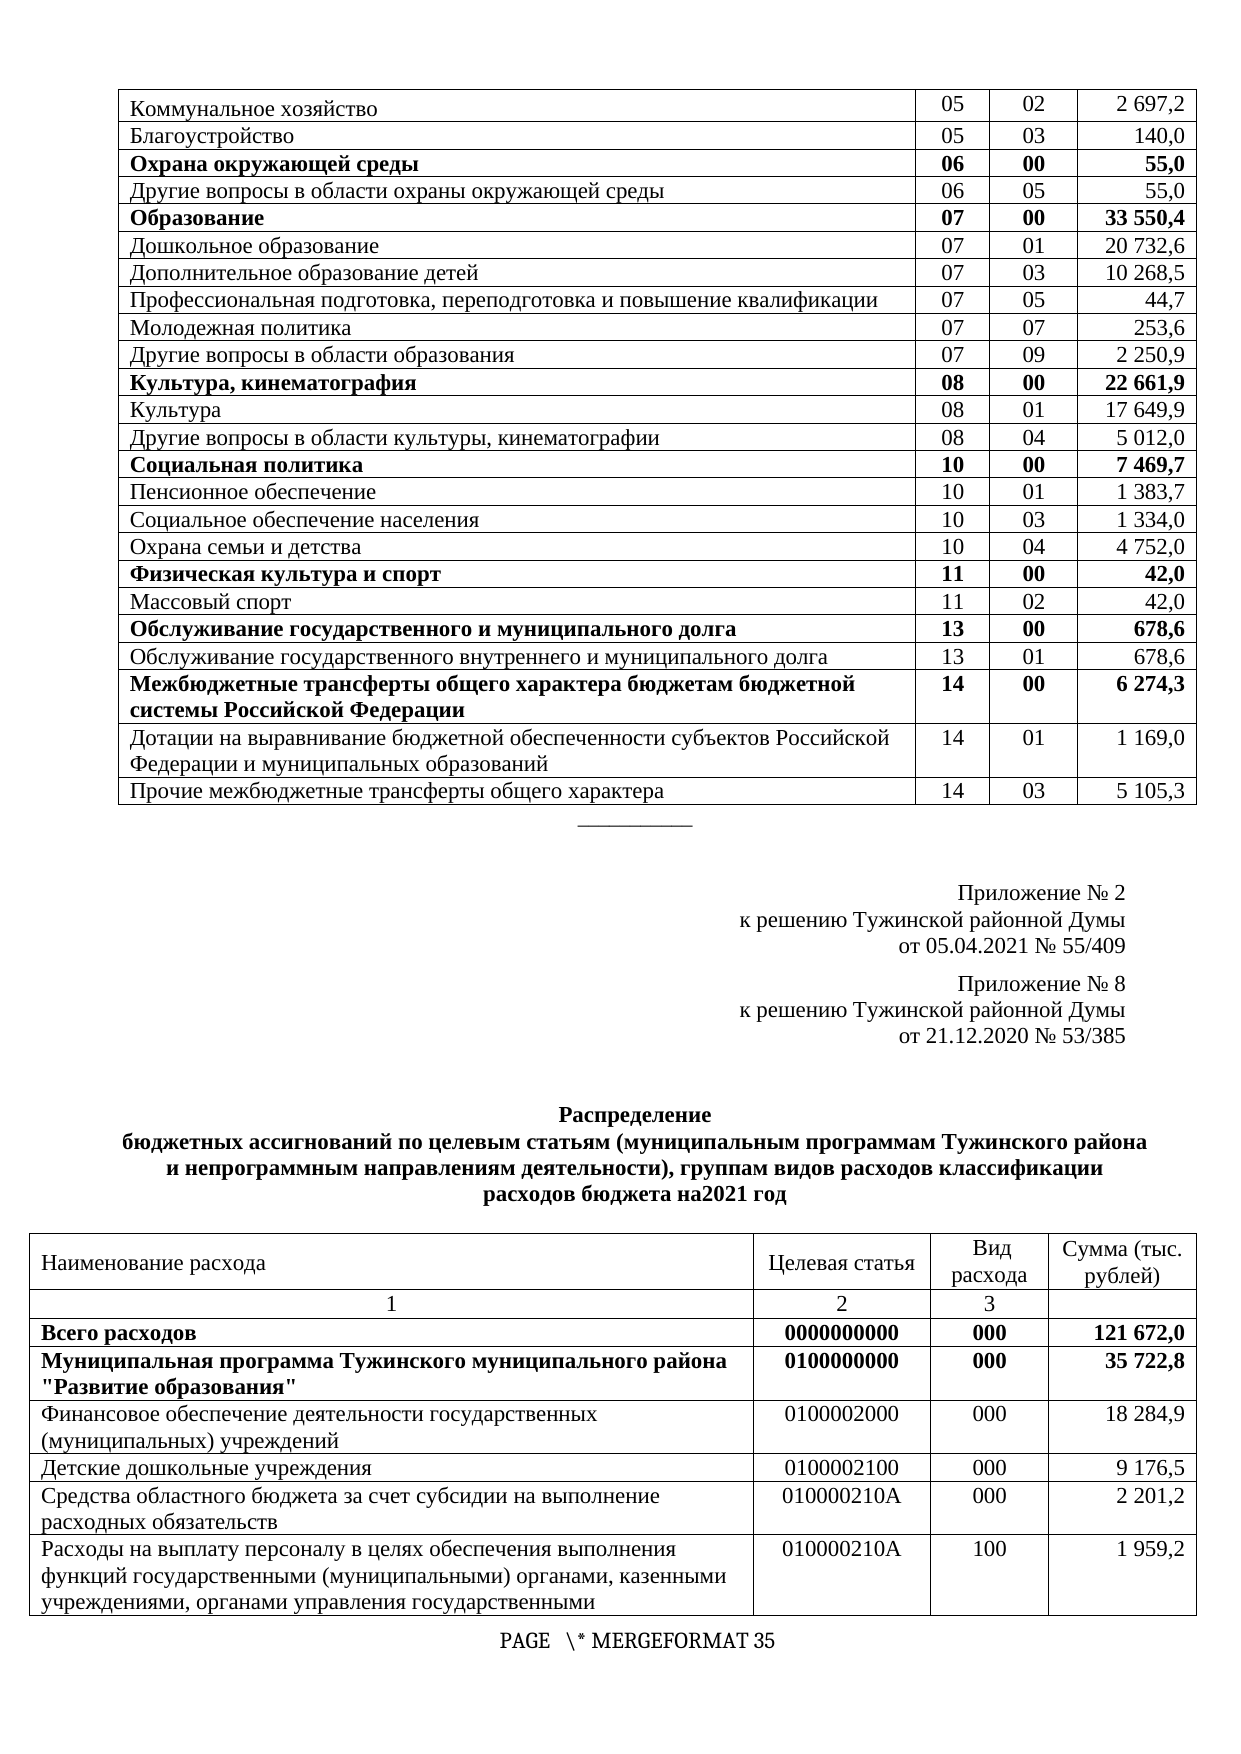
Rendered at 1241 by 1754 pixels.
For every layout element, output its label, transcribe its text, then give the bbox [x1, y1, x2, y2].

table_cell 7 469,7 [1078, 451, 1196, 477]
table_cell 0100002000 [754, 1401, 930, 1453]
table_cell 000 [931, 1482, 1048, 1534]
table_cell 07 [916, 287, 989, 313]
table_cell 00 [990, 670, 1077, 723]
table_cell 33 550,4 [1078, 204, 1196, 231]
table_cell Социальное обеспечение населения [119, 506, 915, 532]
table_cell 14 [916, 778, 989, 804]
table_cell 01 [990, 396, 1077, 422]
table_cell 00 [990, 561, 1077, 587]
table_cell 10 [916, 506, 989, 532]
table_cell Дошкольное образование [119, 232, 915, 258]
table_cell 678,6 [1078, 643, 1196, 669]
table_cell 10 [916, 451, 989, 477]
table_cell Финансовое обеспечение деятельности государственных (муниципальных) учреждений [30, 1401, 753, 1453]
table_cell 00 [990, 150, 1077, 176]
table_cell 01 [990, 232, 1077, 258]
table_cell 000 [931, 1319, 1048, 1346]
table_cell 01 [990, 724, 1077, 777]
table_cell от 21.12.2020 № 53/385 [117, 1023, 1137, 1049]
table_cell 08 [916, 396, 989, 422]
table_cell 04 [990, 533, 1077, 559]
table_cell 04 [990, 424, 1077, 450]
table_cell Культура, кинематография [119, 369, 915, 395]
table_cell 20 732,6 [1078, 232, 1196, 258]
table_cell 100 [931, 1535, 1048, 1614]
table_cell 1 383,7 [1078, 478, 1196, 505]
table_cell Благоустройство [119, 122, 915, 148]
table_cell 42,0 [1078, 561, 1196, 587]
table_cell 14 [916, 670, 989, 723]
table_cell 03 [990, 259, 1077, 286]
table_cell Культура [119, 396, 915, 422]
table_cell 01 [990, 643, 1077, 669]
table_cell 010000210А [754, 1535, 930, 1614]
table_cell 09 [990, 341, 1077, 368]
table_cell 5 012,0 [1078, 424, 1196, 450]
text ___________ [118, 805, 1152, 829]
table_cell 2 201,2 [1049, 1482, 1196, 1534]
table_cell 07 [916, 314, 989, 340]
table_cell 07 [916, 341, 989, 368]
table_cell 000 [931, 1454, 1048, 1481]
table_cell 08 [916, 424, 989, 450]
text Распределение [118, 1101, 1152, 1128]
table_cell 05 [990, 287, 1077, 313]
table_cell 2 250,9 [1078, 341, 1196, 368]
table_cell 03 [990, 778, 1077, 804]
table_cell к решению Тужинской районной Думы [117, 906, 1137, 932]
table_cell Охрана семьи и детства [119, 533, 915, 559]
table_cell Всего расходов [30, 1319, 753, 1346]
table_cell 13 [916, 643, 989, 669]
table_cell 17 649,9 [1078, 396, 1196, 422]
table_cell 121 672,0 [1049, 1319, 1196, 1346]
table_cell 9 176,5 [1049, 1454, 1196, 1481]
table_cell Массовый спорт [119, 588, 915, 614]
table_cell 35 722,8 [1049, 1347, 1196, 1399]
table_cell 00 [990, 369, 1077, 395]
table_cell 1 959,2 [1049, 1535, 1196, 1614]
table_cell Образование [119, 204, 915, 231]
table_cell 22 661,9 [1078, 369, 1196, 395]
table_cell 05 [916, 90, 989, 121]
table_cell Детские дошкольные учреждения [30, 1454, 753, 1481]
table_cell 18 284,9 [1049, 1401, 1196, 1453]
table_header Целевая статья [754, 1234, 930, 1289]
table_cell 02 [990, 90, 1077, 121]
table_cell Профессиональная подготовка, переподготовка и повышение квалификации [119, 287, 915, 313]
table_cell 00 [990, 204, 1077, 231]
table_cell Другие вопросы в области охраны окружающей среды [119, 177, 915, 203]
table_cell Дотации на выравнивание бюджетной обеспеченности субъектов Российской Федерации и муниципальных образований [119, 724, 915, 777]
table_cell 0100000000 [754, 1347, 930, 1399]
table_cell 2 [754, 1290, 930, 1318]
table_cell 06 [916, 177, 989, 203]
table_cell 2 697,2 [1078, 90, 1196, 121]
table_cell 07 [916, 259, 989, 286]
table_cell 5 105,3 [1078, 778, 1196, 804]
table_cell 3 [931, 1290, 1048, 1318]
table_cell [30, 1535, 753, 1614]
table_cell Обслуживание государственного и муниципального долга [119, 615, 915, 642]
table_cell Пенсионное обеспечение [119, 478, 915, 505]
table_cell 4 752,0 [1078, 533, 1196, 559]
table_cell 55,0 [1078, 150, 1196, 176]
table_header Наименование расхода [30, 1234, 753, 1289]
table_cell Средства областного бюджета за счет субсидии на выполнение расходных обязательств [30, 1482, 753, 1534]
table_cell 07 [990, 314, 1077, 340]
table_cell Приложение № 8 [117, 959, 1137, 996]
table_cell 1 [30, 1290, 753, 1318]
table_cell Другие вопросы в области образования [119, 341, 915, 368]
table_cell Физическая культура и спорт [119, 561, 915, 587]
table_header Сумма (тыс. рублей) [1049, 1234, 1196, 1289]
table_cell 253,6 [1078, 314, 1196, 340]
table_cell Молодежная политика [119, 314, 915, 340]
table_cell 42,0 [1078, 588, 1196, 614]
table_cell 14 [916, 724, 989, 777]
table_cell 678,6 [1078, 615, 1196, 642]
table_cell 07 [916, 232, 989, 258]
table_cell 11 [916, 588, 989, 614]
table_cell 10 [916, 533, 989, 559]
table_cell 05 [990, 177, 1077, 203]
table_cell Обслуживание государственного внутреннего и муниципального долга [119, 643, 915, 669]
table_cell 1 334,0 [1078, 506, 1196, 532]
table_cell 00 [990, 615, 1077, 642]
table_cell Межбюджетные трансферты общего характера бюджетам бюджетной системы Российской Федерации [119, 670, 915, 723]
table_cell 010000210А [754, 1482, 930, 1534]
table_cell 00 [990, 451, 1077, 477]
table_cell 000 [931, 1401, 1048, 1453]
table_cell Коммунальное хозяйство [119, 90, 915, 121]
table_cell 140,0 [1078, 122, 1196, 148]
table_cell Муниципальная программа Тужинского муниципального района "Развитие образования" [30, 1347, 753, 1399]
table_cell 10 268,5 [1078, 259, 1196, 286]
table_cell 02 [990, 588, 1077, 614]
table_cell 03 [990, 506, 1077, 532]
table_cell 11 [916, 561, 989, 587]
text бюджетных ассигнований по целевым статьям (муниципальным программам Тужинского района и непрограммным направлениям деятельности), группам видов расходов классификации расходов бюджета на2021 год [118, 1128, 1152, 1207]
table_cell 0000000000 [754, 1319, 930, 1346]
table_cell 05 [916, 122, 989, 148]
table_header Приложение № 2 [117, 880, 1137, 906]
table_cell Социальная политика [119, 451, 915, 477]
table_cell 6 274,3 [1078, 670, 1196, 723]
table_header Вид расхода [931, 1234, 1048, 1289]
table_cell 03 [990, 122, 1077, 148]
table_cell 55,0 [1078, 177, 1196, 203]
table_cell 1 169,0 [1078, 724, 1196, 777]
table_cell 0100002100 [754, 1454, 930, 1481]
table_cell 10 [916, 478, 989, 505]
table_cell 000 [931, 1347, 1048, 1399]
table_cell 06 [916, 150, 989, 176]
table_cell 07 [916, 204, 989, 231]
table_cell к решению Тужинской районной Думы [117, 996, 1137, 1022]
table_cell 01 [990, 478, 1077, 505]
table_cell Охрана окружающей среды [119, 150, 915, 176]
table_cell Другие вопросы в области культуры, кинематографии [119, 424, 915, 450]
table_cell 13 [916, 615, 989, 642]
table_cell 08 [916, 369, 989, 395]
table_cell от 05.04.2021 № 55/409 [117, 932, 1137, 958]
table_cell Прочие межбюджетные трансферты общего характера [119, 778, 915, 804]
table_cell Дополнительное образование детей [119, 259, 915, 286]
table_cell 44,7 [1078, 287, 1196, 313]
table_cell [1049, 1290, 1196, 1318]
